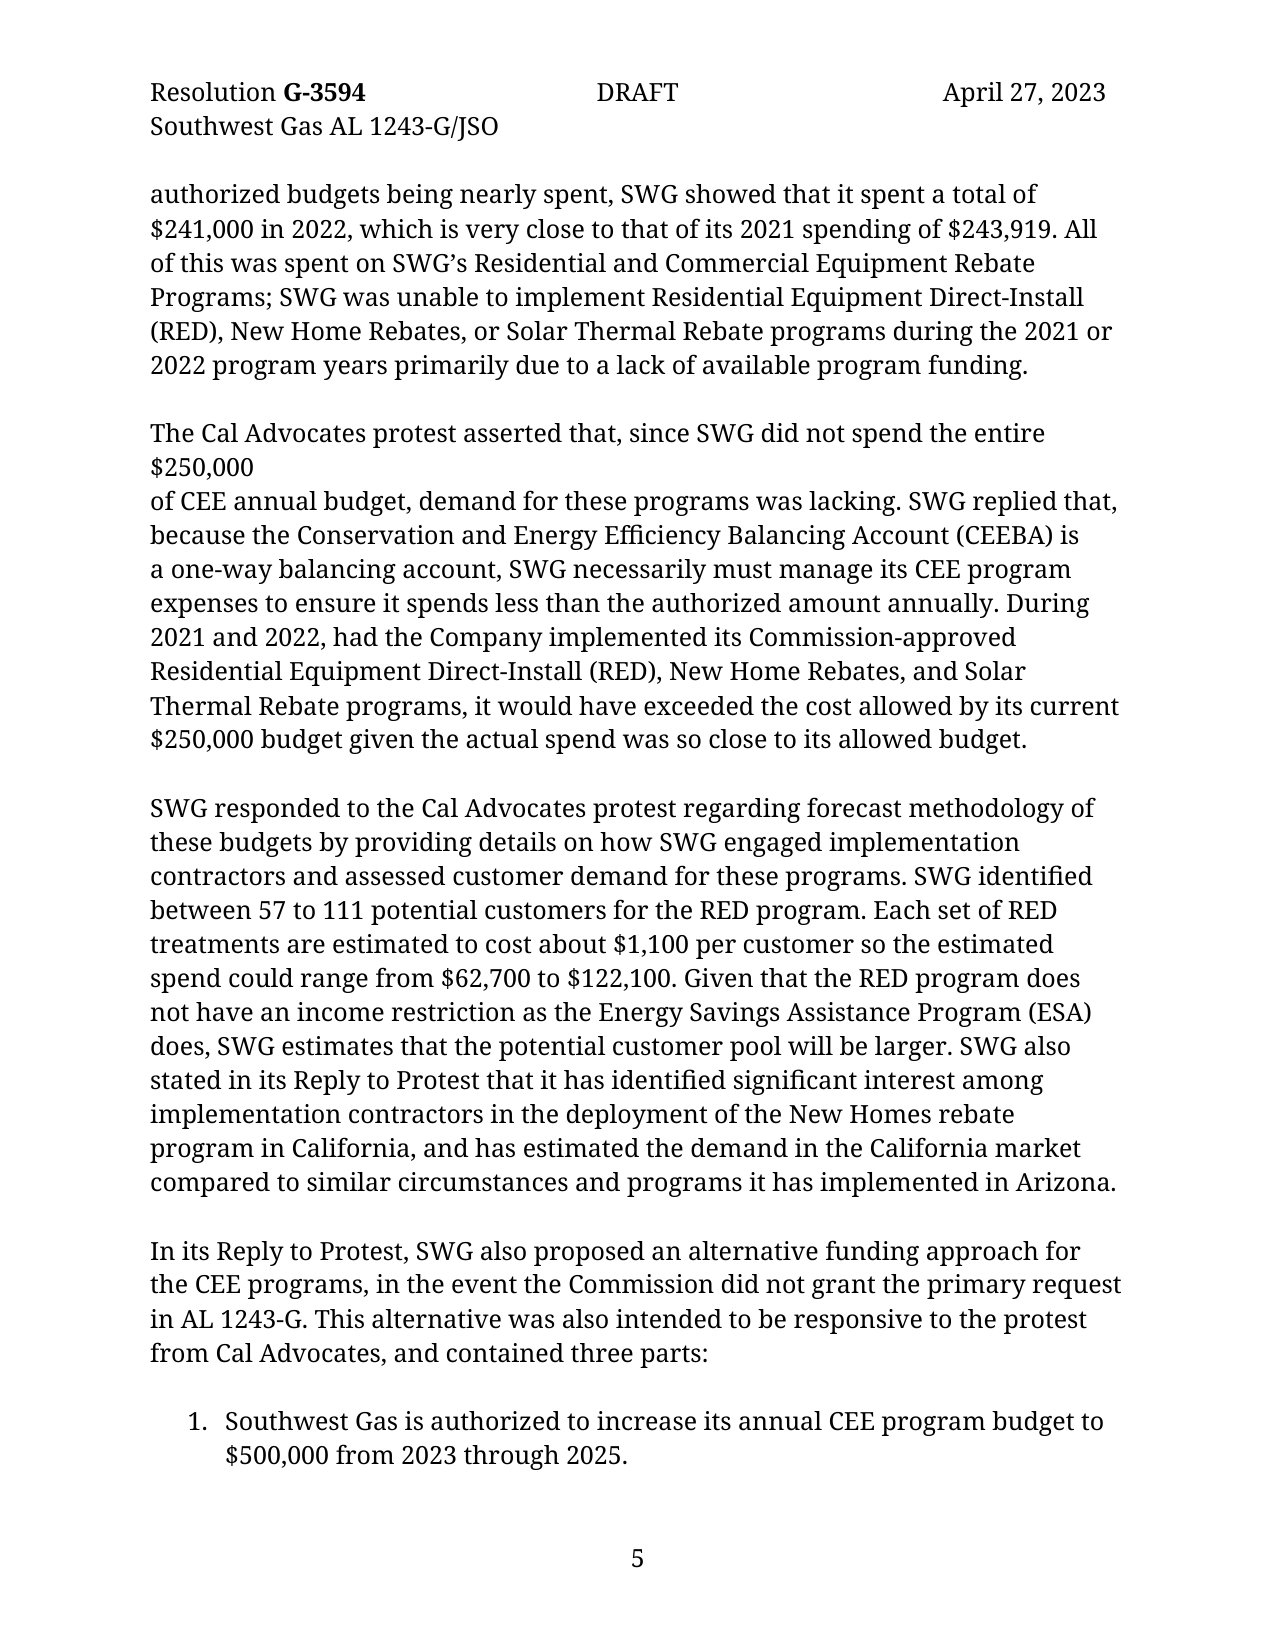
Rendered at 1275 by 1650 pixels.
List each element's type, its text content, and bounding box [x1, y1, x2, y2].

text SWG responded to the Cal Advocates protest regarding forecast methodology of these budgets by providing details on how SWG engaged implementation contractors and assessed customer demand for these programs. SWG identified between 57 to 111 potential customers for the RED program. Each set of RED treatments are estimated to cost about $1,100 per customer so the estimated spend could range from $62,700 to $122,100. Given that the RED program does not have an income restriction as the Energy Savings Assistance Program (ESA) does, SWG estimates that the potential customer pool will be larger. SWG also stated in its Reply to Protest that it has identified significant interest among implementation contractors in the deployment of the New Homes rebate program in California, and has estimated the demand in the California market compared to similar circumstances and programs it has implemented in Arizona. [150, 790, 1125, 1199]
text In its Reply to Protest, SWG also proposed an alternative funding approach for the CEE programs, in the event the Commission did not grant the primary request in AL 1243-G. This alternative was also intended to be responsive to the protest from Cal Advocates, and contained three parts: [150, 1233, 1125, 1369]
text The Cal Advocates protest asserted that, since SWG did not spend the entire $250,000 of CEE annual budget, demand for these programs was lacking. SWG replied that, because the Conservation and Energy Efficiency Balancing Account (CEEBA) is a one-way balancing account, SWG necessarily must manage its CEE program expenses to ensure it spends less than the authorized amount annually. During 2021 and 2022, had the Company implemented its Commission-approved Residential Equipment Direct-Install (RED), New Home Rebates, and Solar Thermal Rebate programs, it would have exceeded the cost allowed by its current $250,000 budget given the actual spend was so close to its allowed budget. [150, 416, 1125, 756]
list Southwest Gas is authorized to increase its annual CEE program budget to $500,000 from 2023 through 2025. [187, 1403, 1125, 1472]
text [150, 177, 1125, 382]
